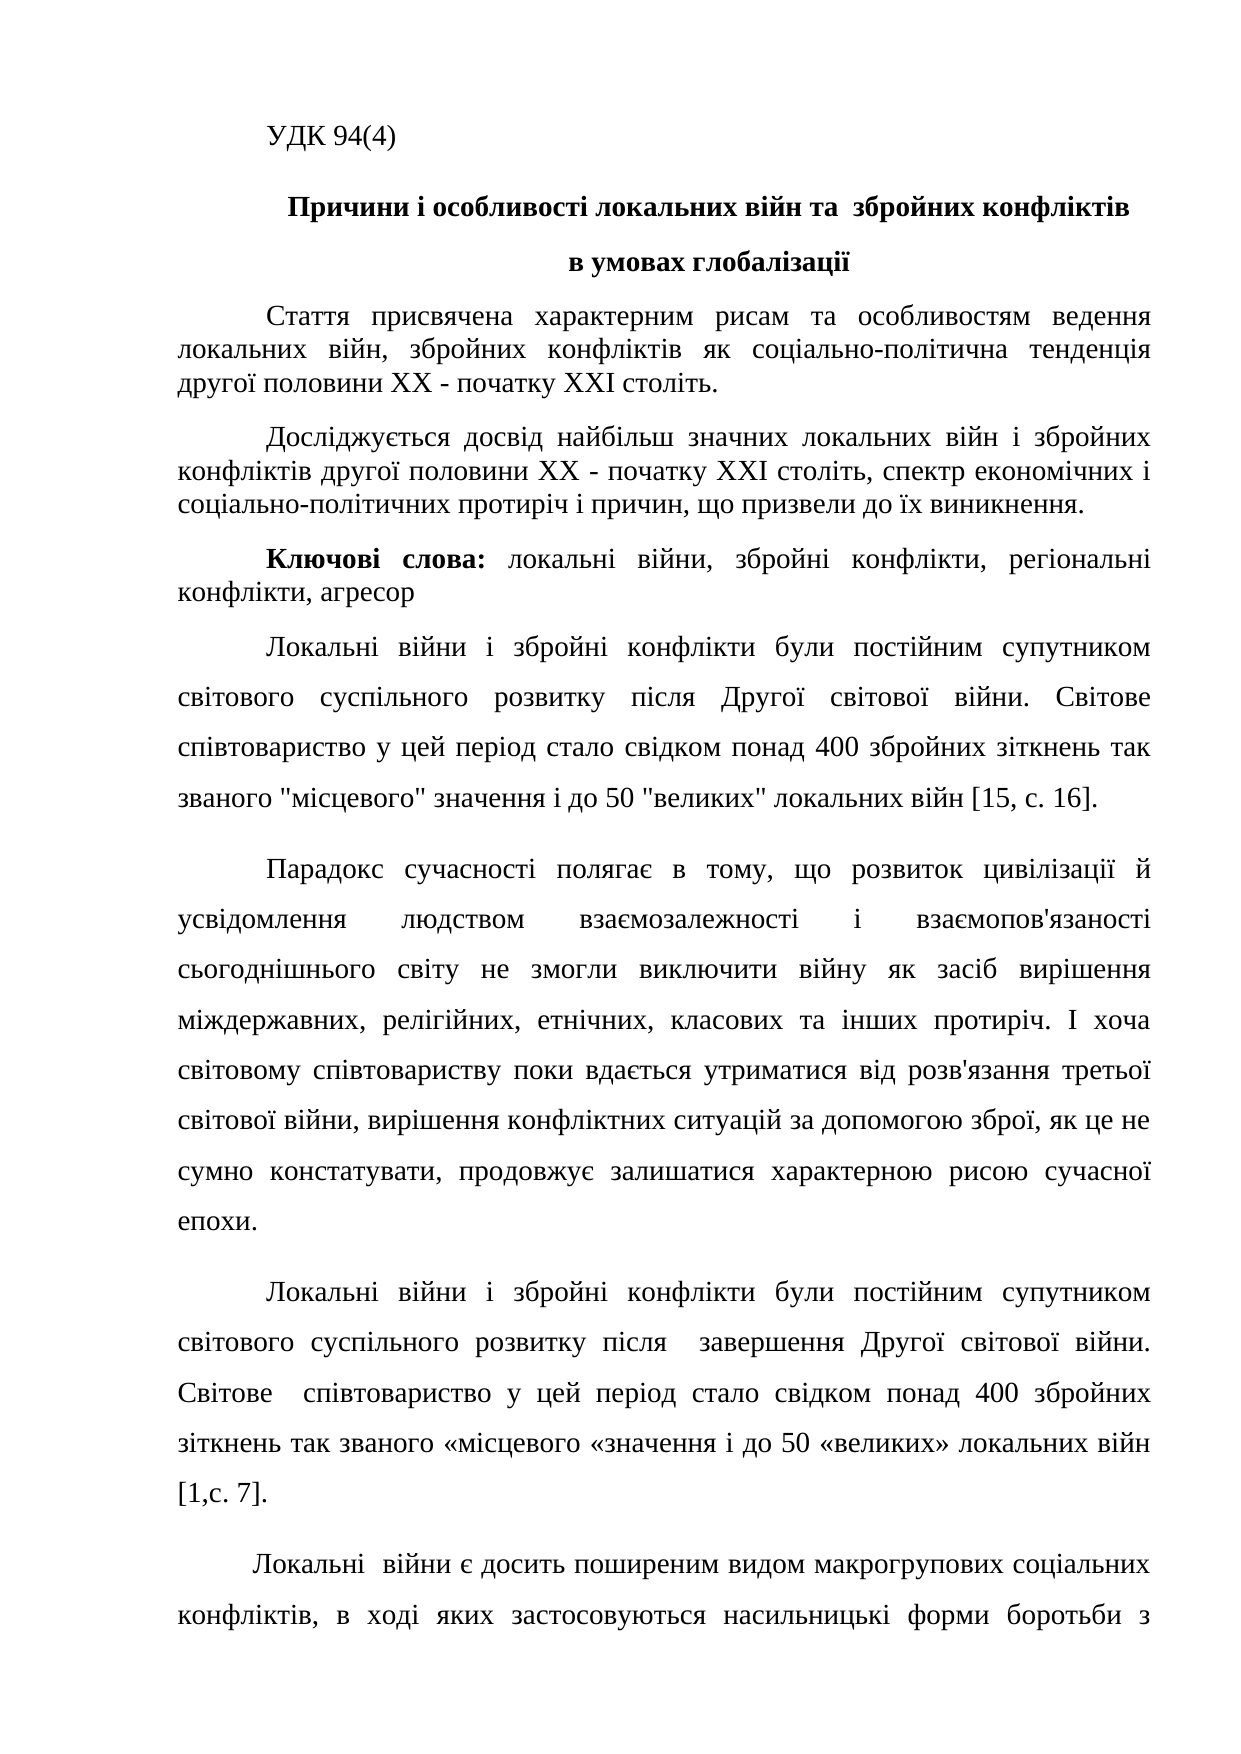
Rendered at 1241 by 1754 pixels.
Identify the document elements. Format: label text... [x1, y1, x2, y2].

text Причини і особливості локальних війн та збройних конфліктів [177, 189, 1152, 223]
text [177, 1547, 1152, 1631]
text Стаття присвячена характерним рисам та особливостям ведення локальних війн, збройних конфліктів як соціально-політична тенденція другої половини ХХ - початку ХХІ століть. [177, 298, 1152, 399]
text Локальні війни і збройні конфлікти були постійним супутником світового суспільного розвитку після завершення Другої світової війни. Світове співтовариство у цей період стало свідком понад 400 збройних зіткнень так званого «місцевого «значення і до 50 «великих» локальних війн [1,с. 7]. [177, 1274, 1152, 1509]
text в умовах глобалізації [177, 244, 1152, 277]
text Досліджується досвід найбільш значних локальних війн і збройних конфліктів другої половини ХХ - початку ХХІ століть, спектр економічних і соціально-політичних протиріч і причин, що призвели до їх виникнення. [177, 419, 1152, 520]
text Парадокс сучасності полягає в тому, що розвиток цивілізації й усвідомлення людством взаємозалежності і взаємопов'язаності сьогоднішнього світу не змогли виключити війну як засіб вирішення міждержавних, релігійних, етнічних, класових та інших протиріч. І хоча світовому співтовариству поки вдається утриматися від розв'язання третьої світової війни, вирішення конфліктних ситуацій за допомогою зброї, як це не сумно констатувати, продовжує залишатися характерною рисою сучасної епохи. [177, 851, 1152, 1237]
text Локальні війни і збройні конфлікти були постійним супутником світового суспільного розвитку після Другої світової війни. Світове співтовариство у цей період стало свідком понад 400 збройних зіткнень так званого "місцевого" значення і до 50 "великих" локальних війн [15, с. 16]. [177, 629, 1152, 813]
text УДК 94(4) [177, 118, 1152, 152]
text Ключові слова: локальні війни, збройні конфлікти, регіональні конфлікти, агресор [177, 541, 1152, 608]
